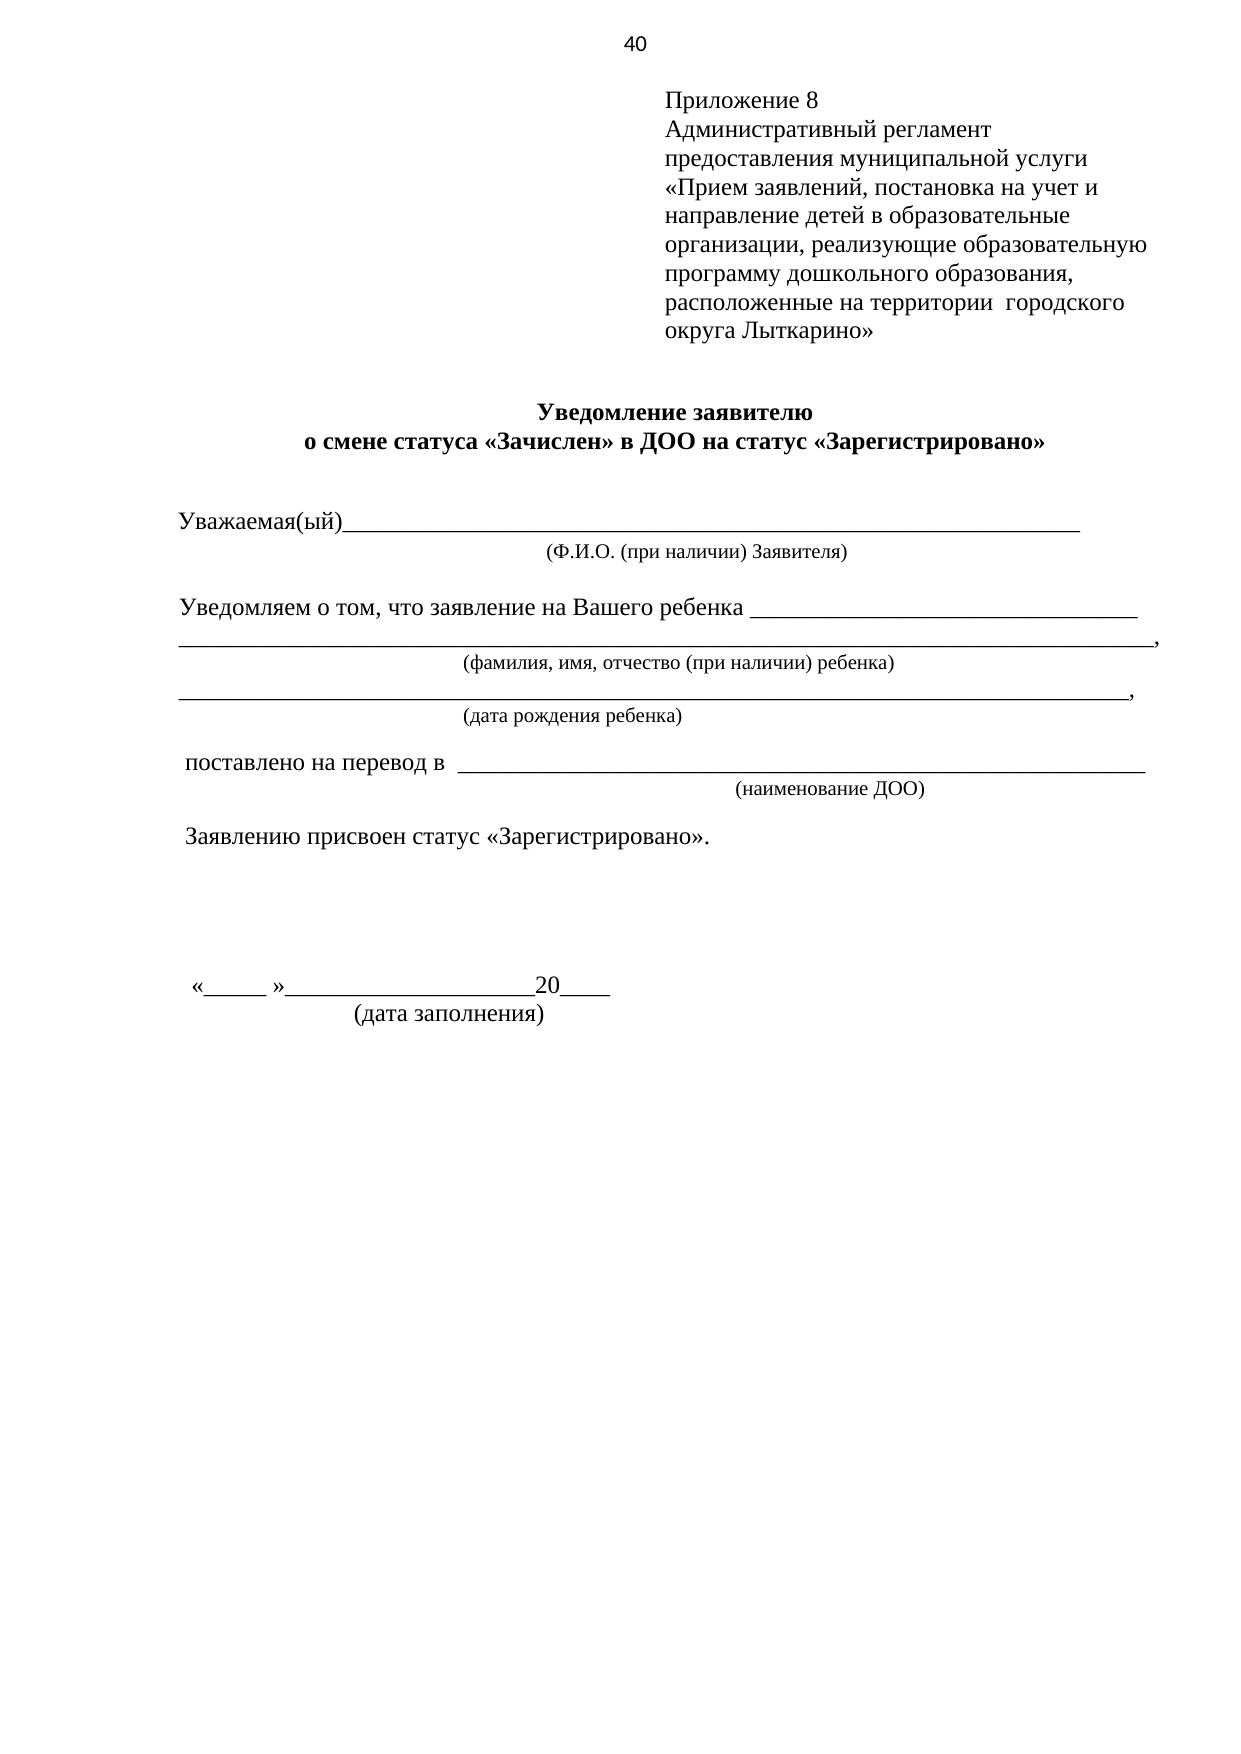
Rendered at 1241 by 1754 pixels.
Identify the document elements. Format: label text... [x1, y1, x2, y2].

text Приложение 8 [664, 86, 1167, 114]
text Уведомляем о том, что заявление на Вашего ребенка _______________________________ [103, 592, 1167, 621]
text (наименование ДОО) [546, 776, 1167, 800]
text Заявлению присвоен статус «Зарегистрировано». [103, 821, 1167, 850]
text «_____ »____________________20____ [103, 970, 1167, 998]
text Административный регламент предоставления муниципальной услуги «Прием заявлений, постановка на учет и направление детей в образовательные организации, реализующие образовательную программу дошкольного образования, расположенные на территории городского округа Лыткарино» [664, 114, 1167, 344]
text поставлено на перевод в _______________________________________________________ [103, 747, 1167, 776]
text (дата заполнения) [103, 998, 1167, 1027]
text о смене статуса «Зачислен» в ДОО на статус «Зарегистрировано» [115, 426, 1161, 454]
text ______________________________________________________________________________, [103, 621, 1167, 650]
text Уведомление заявителю [115, 397, 1161, 426]
text Уважаемая(ый)___________________________________________________________ (Ф.И.О. (при наличии) Заявителя) [177, 506, 1161, 563]
text (дата рождения ребенка) [103, 702, 1167, 727]
text (фамилия, имя, отчество (при наличии) ребенка) [103, 650, 1167, 674]
text ____________________________________________________________________________, [103, 674, 1167, 702]
